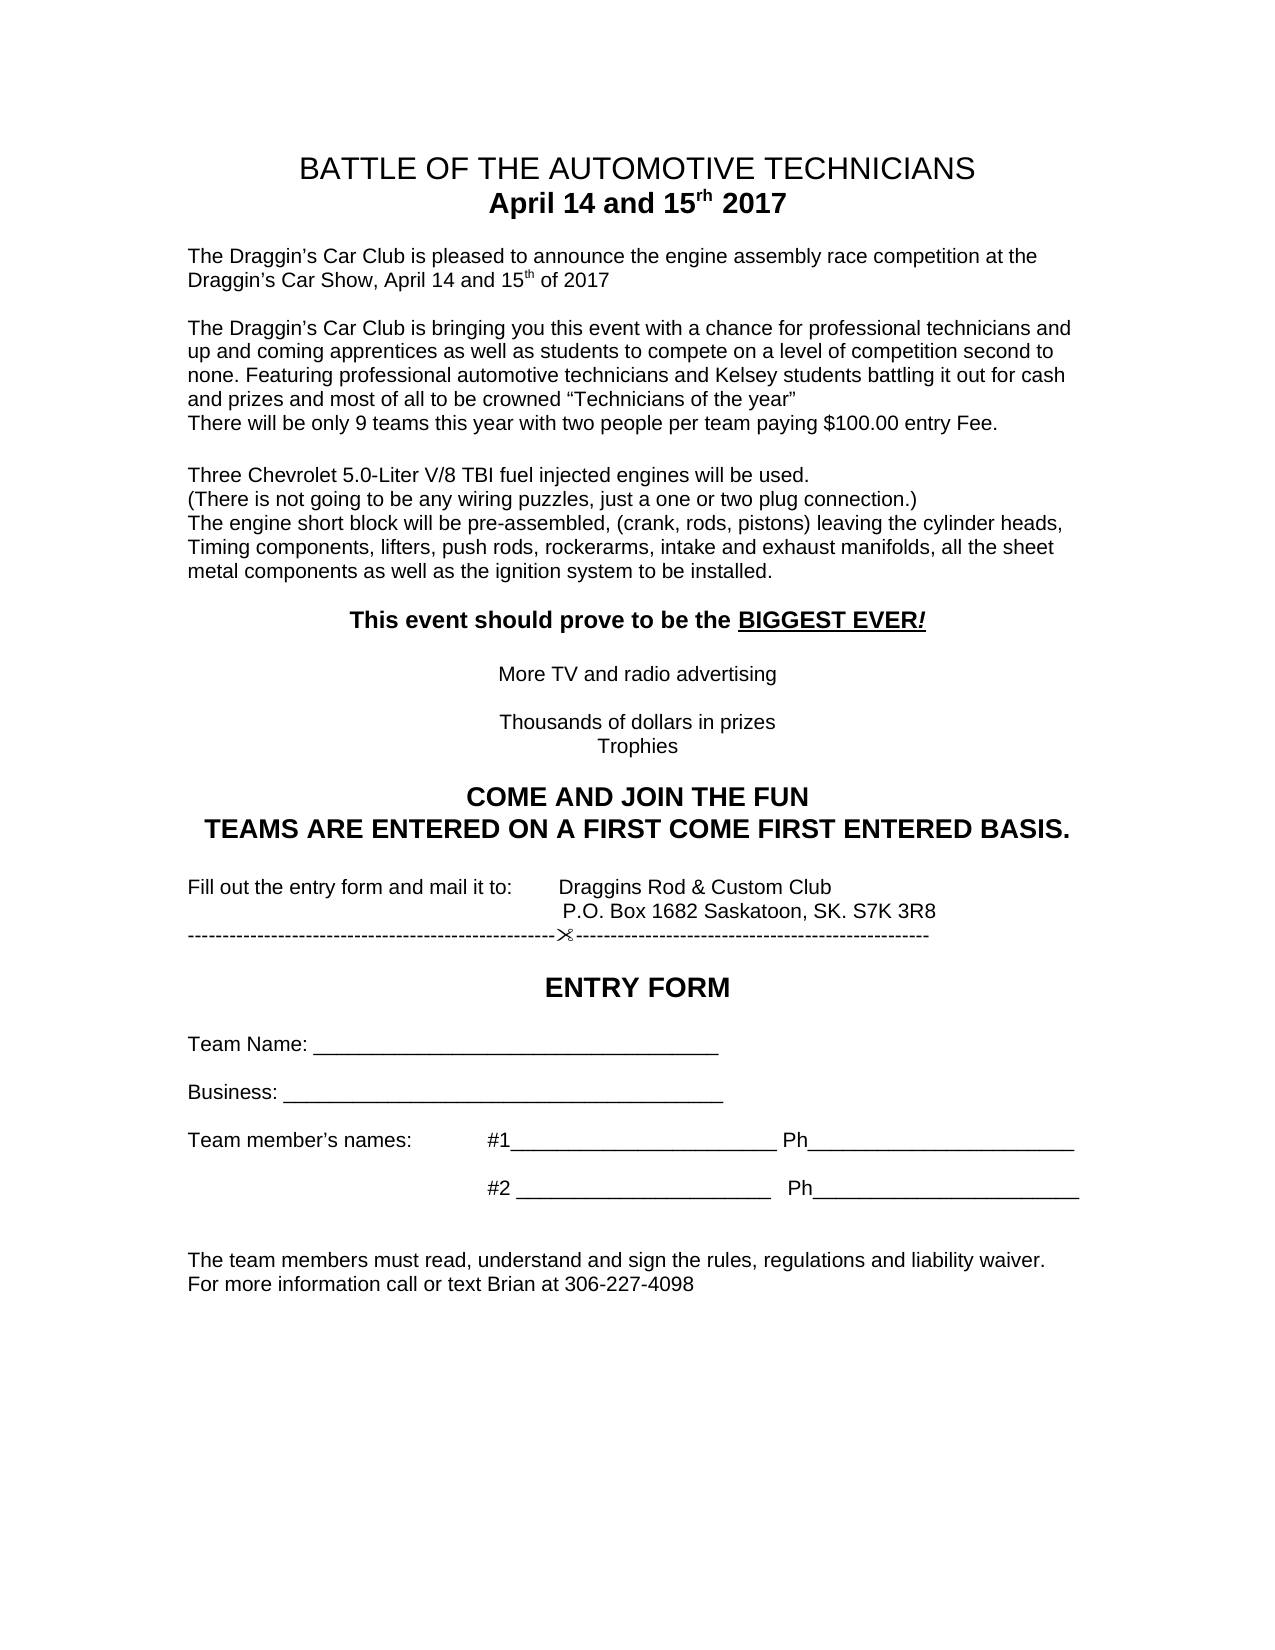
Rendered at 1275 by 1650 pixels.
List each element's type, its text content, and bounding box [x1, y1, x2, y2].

text -------------------------------------------------------------------------------------------------------- [187, 923, 1087, 947]
text Fill out the entry form and mail it to: Draggins Rod & Custom Club [187, 875, 1087, 899]
text This event should prove to be the BIGGEST EVER! [187, 606, 1087, 634]
text P.O. Box 1682 Saskatoon, SK. S7K 3R8 [487, 899, 1087, 923]
text Team member’s names: #1_______________________ Ph_______________________ [187, 1128, 1087, 1152]
text Team Name: ___________________________________ [187, 1032, 1087, 1056]
text The Draggin’s Car Club is pleased to announce the engine assembly race competition at the Draggin’s Car Show, April 14 and 15th of 2017 [187, 243, 1087, 291]
text Thousands of dollars in prizes [187, 709, 1087, 733]
title BATTLE OF THE AUTOMOTIVE TECHNICIANS [187, 150, 1087, 186]
text Trophies [187, 733, 1087, 757]
subtitle ENTRY FORM [187, 971, 1087, 1003]
text Three Chevrolet 5.0-Liter V/8 TBI fuel injected engines will be used. [187, 463, 1087, 487]
text The Draggin’s Car Club is bringing you this event with a chance for professional technicians and up and coming apprentices as well as students to compete on a level of competition second to none. Featuring professional automotive technicians and Kelsey students battling it out for cash and prizes and most of all to be crowned “Technicians of the year” [187, 315, 1087, 411]
subtitle COME AND JOIN THE FUN [187, 781, 1087, 813]
text The team members must read, understand and sign the rules, regulations and liability waiver. [187, 1248, 1087, 1272]
text TEAMS ARE ENTERED ON A FIRST COME FIRST ENTERED BASIS. [187, 813, 1087, 844]
text More TV and radio advertising [187, 662, 1087, 686]
text For more information call or text Brian at 306-227-4098 [187, 1272, 1087, 1296]
text The engine short block will be pre-assembled, (crank, rods, pistons) leaving the cylinder heads, Timing components, lifters, push rods, rockerarms, intake and exhaust manifolds, all the sheet metal components as well as the ignition system to be installed. [187, 511, 1087, 582]
text There will be only 9 teams this year with two people per team paying $100.00 entry Fee. [187, 411, 1087, 435]
text April 14 and 15rh 2017 [187, 186, 1087, 219]
text (There is not going to be any wiring puzzles, just a one or two plug connection.) [187, 487, 1087, 511]
text #2 ______________________ Ph_______________________ [187, 1176, 1087, 1200]
text Business: ______________________________________ [187, 1080, 1087, 1104]
